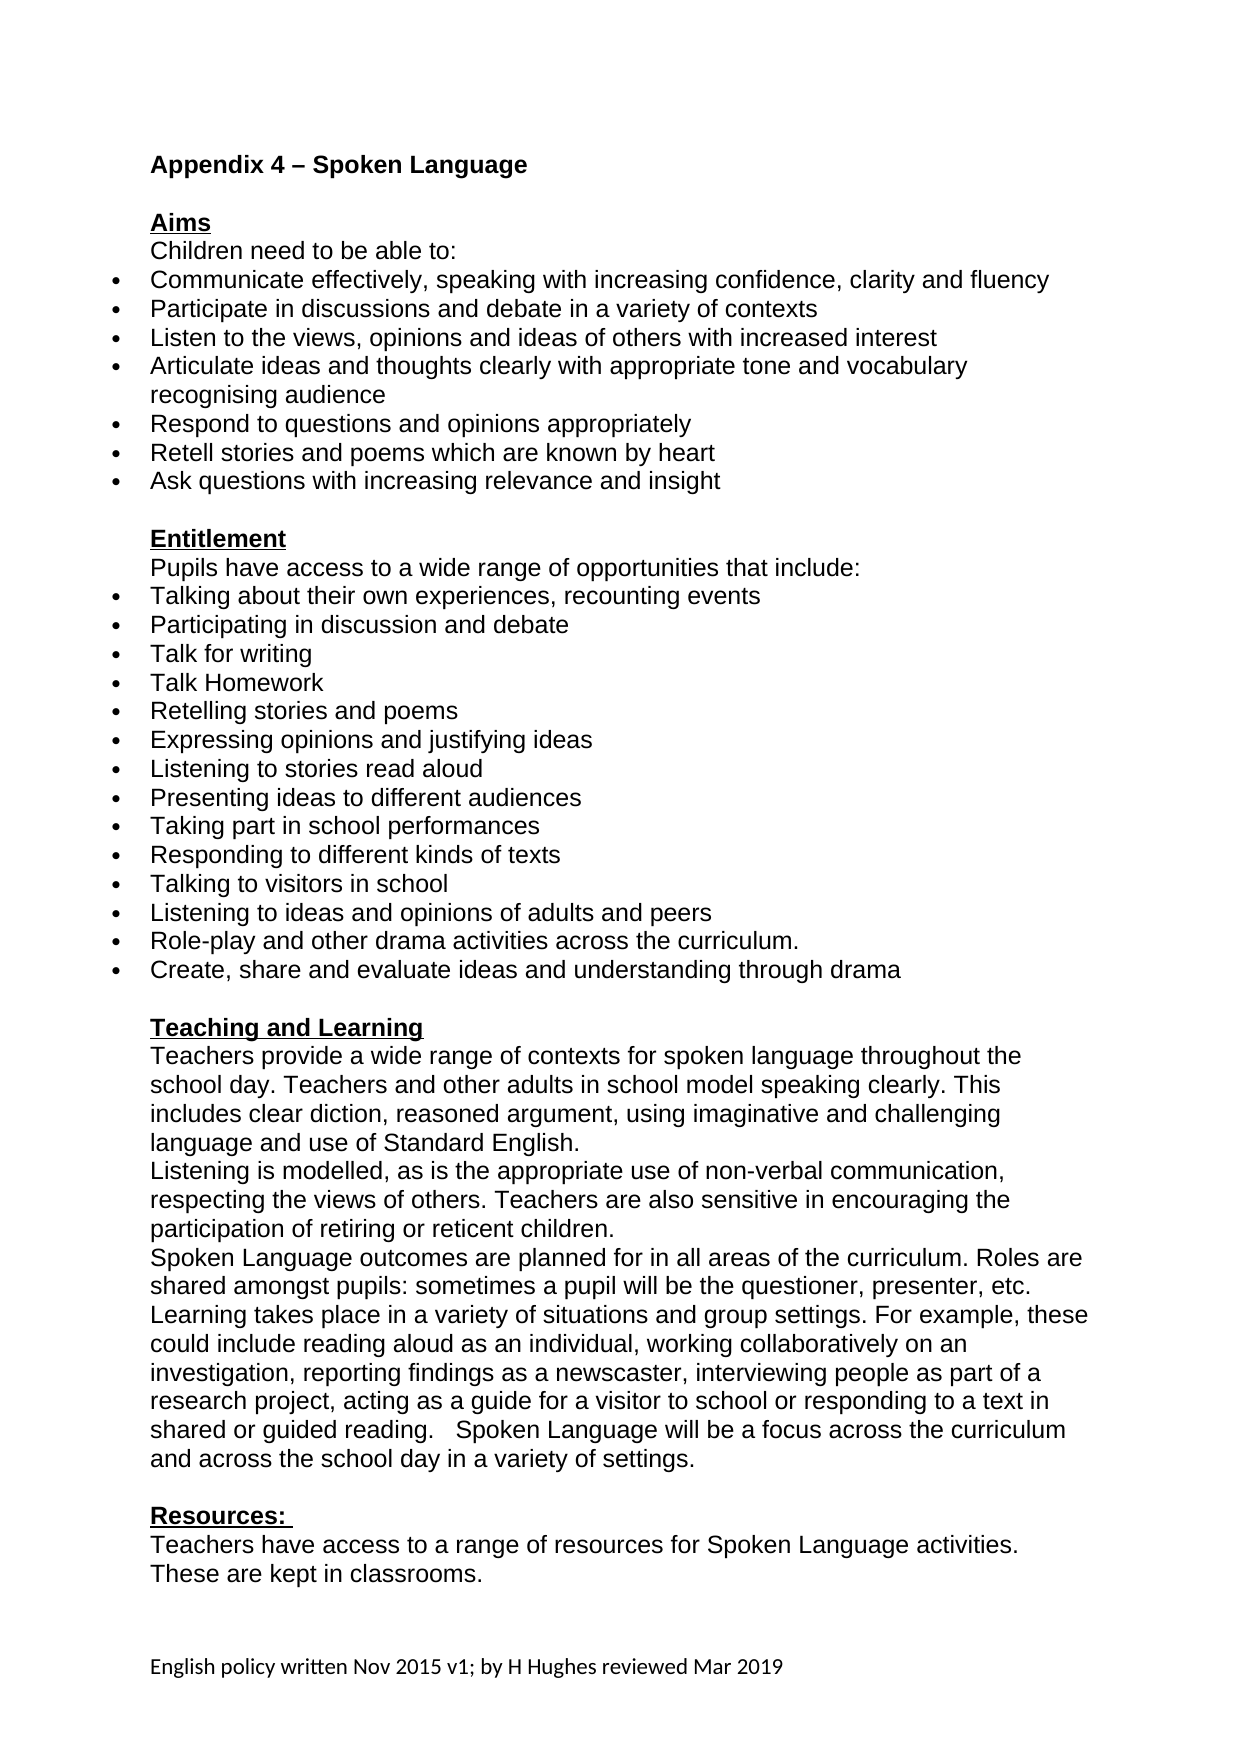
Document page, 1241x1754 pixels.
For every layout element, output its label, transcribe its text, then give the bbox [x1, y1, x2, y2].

list Talking about their own experiences, recounting events [112, 581, 1090, 610]
list Retell stories and poems which are known by heart [112, 437, 1090, 466]
list Responding to different kinds of texts [112, 840, 1090, 869]
text Pupils have access to a wide range of opportunities that include: [150, 552, 1090, 581]
list Role-play and other drama activities across the curriculum. [112, 926, 1090, 955]
list Retelling stories and poems [112, 696, 1090, 725]
text Listening is modelled, as is the appropriate use of non-verbal communication, respecting the views of others. Teachers are also sensitive in encouraging the participation of retiring or reticent children. [150, 1156, 1090, 1242]
list Articulate ideas and thoughts clearly with appropriate tone and vocabulary recognising audience [112, 351, 1090, 409]
list Respond to questions and opinions appropriately [112, 409, 1090, 437]
list Participating in discussion and debate [112, 610, 1090, 639]
list Expressing opinions and justifying ideas [112, 725, 1090, 754]
text Aims [150, 207, 1090, 236]
list Listening to stories read aloud [112, 754, 1090, 782]
text Children need to be able to: [150, 236, 1090, 265]
list Ask questions with increasing relevance and insight [112, 466, 1090, 495]
list Listening to ideas and opinions of adults and peers [112, 897, 1090, 926]
list Talk for writing [112, 639, 1090, 667]
list Taking part in school performances [112, 811, 1090, 840]
list Create, share and evaluate ideas and understanding through drama [112, 955, 1090, 984]
text Entitlement [150, 524, 1090, 552]
list Talk Homework [112, 667, 1090, 696]
text Teachers have access to a range of resources for Spoken Language activities. These are kept in classrooms. [150, 1530, 1090, 1587]
text Learning takes place in a variety of situations and group settings. For example, these could include reading aloud as an individual, working collaboratively on an investigation, reporting findings as a newscaster, interviewing people as part of a research project, acting as a guide for a visitor to school or responding to a text in shared or guided reading. Spoken Language will be a focus across the curriculum and across the school day in a variety of settings. [150, 1300, 1090, 1472]
list Presenting ideas to different audiences [112, 782, 1090, 811]
list Participate in discussions and debate in a variety of contexts [112, 294, 1090, 322]
list Communicate effectively, speaking with increasing confidence, clarity and fluency [112, 265, 1090, 294]
text Teachers provide a wide range of contexts for spoken language throughout the school day. Teachers and other adults in school model speaking clearly. This includes clear diction, reasoned argument, using imaginative and challenging language and use of Standard English. [150, 1041, 1090, 1156]
text Resources: [150, 1501, 1090, 1530]
text Appendix 4 – Spoken Language [150, 150, 1090, 179]
text Teaching and Learning [150, 1012, 1090, 1041]
list Listen to the views, opinions and ideas of others with increased interest [112, 322, 1090, 351]
list Talking to visitors in school [112, 869, 1090, 897]
text Spoken Language outcomes are planned for in all areas of the curriculum. Roles are shared amongst pupils: sometimes a pupil will be the questioner, presenter, etc. [150, 1242, 1090, 1300]
